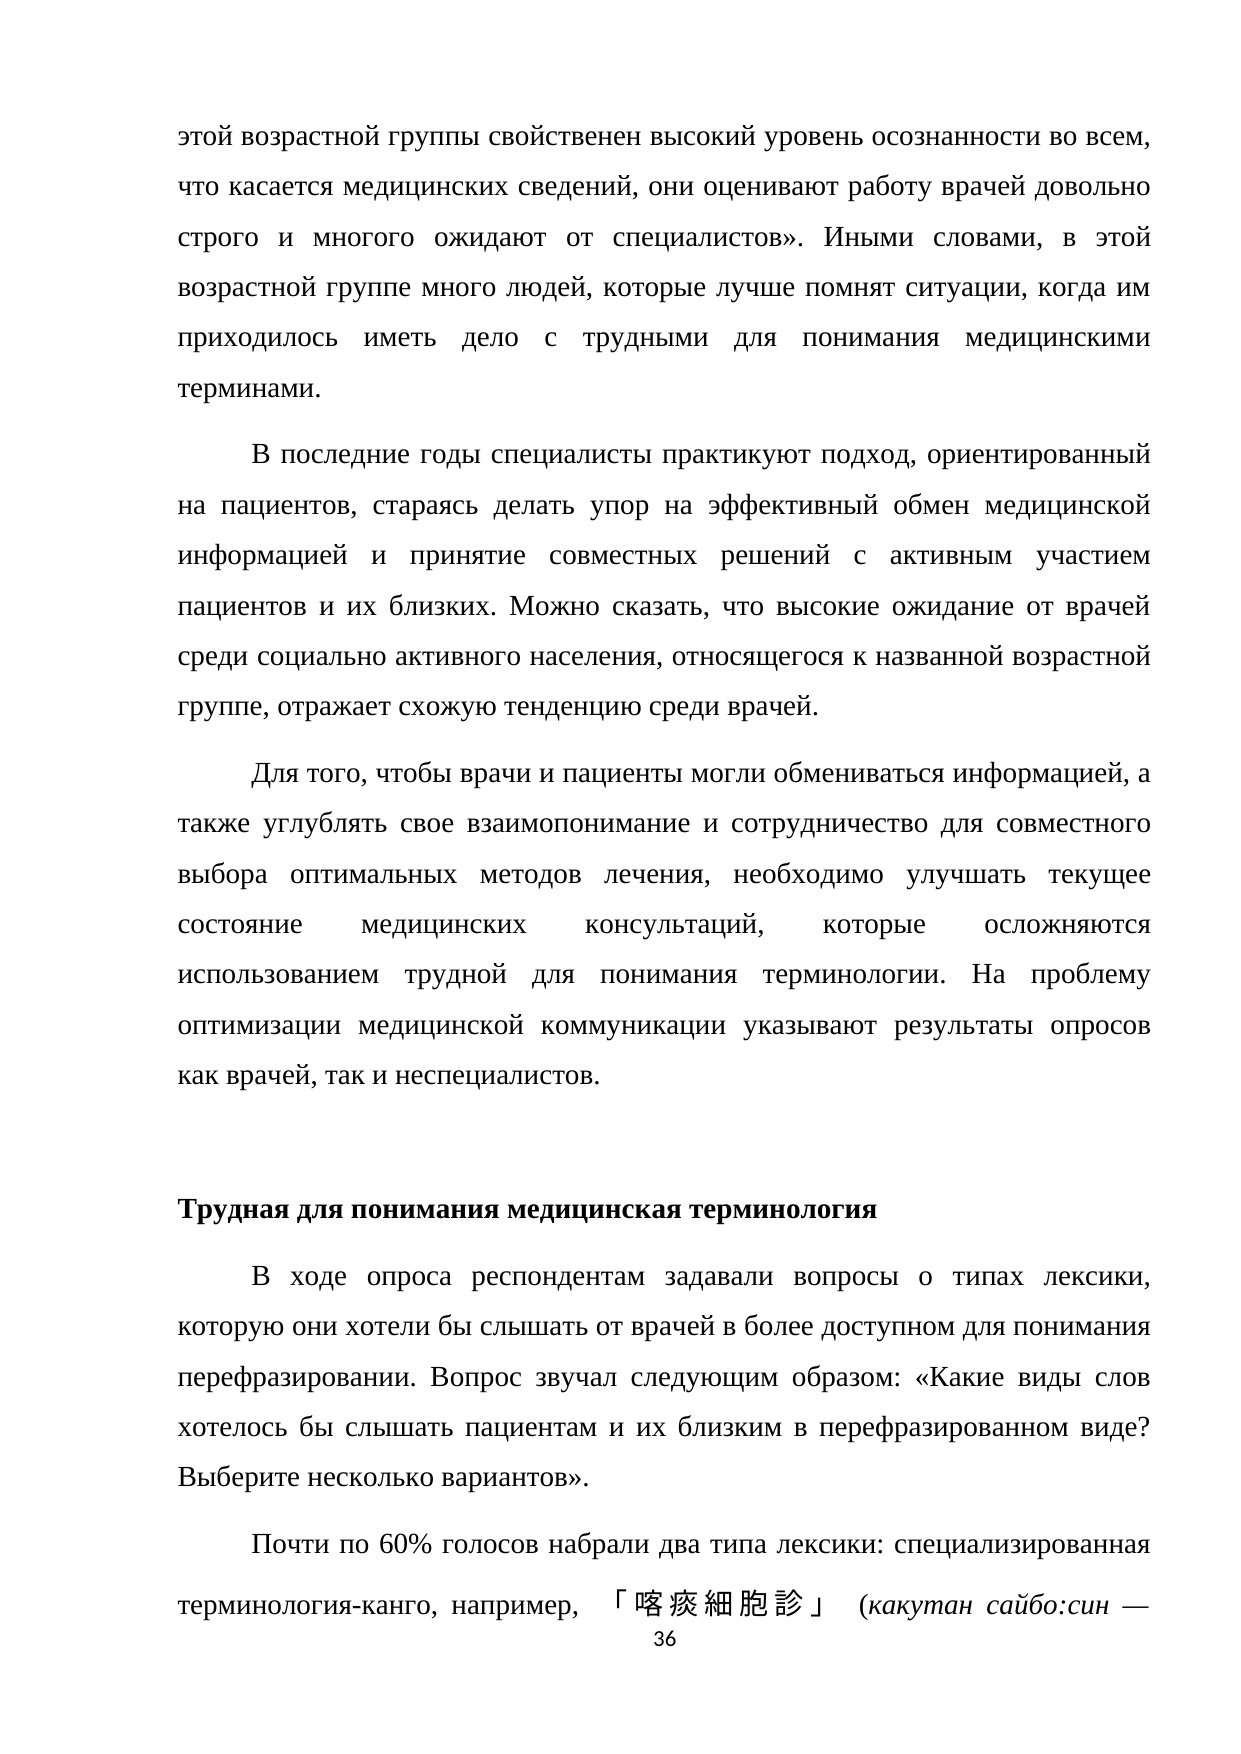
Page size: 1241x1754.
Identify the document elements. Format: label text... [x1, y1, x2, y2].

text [177, 1526, 1152, 1623]
text В последние годы специалисты практикуют подход, ориентированный на пациентов, стараясь делать упор на эффективный обмен медицинской информацией и принятие совместных решений с активным участием пациентов и их близких. Можно сказать, что высокие ожидание от врачей среди социально активного населения, относящегося к названной возрастной группе, отражает схожую тенденцию среди врачей. [177, 437, 1152, 722]
text Трудная для понимания медицинская терминология [177, 1191, 1152, 1224]
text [177, 118, 1152, 403]
text Для того, чтобы врачи и пациенты могли обмениваться информацией, а также углублять свое взаимопонимание и сотрудничество для совместного выбора оптимальных методов лечения, необходимо улучшать текущее состояние медицинских консультаций, которые осложняются использованием трудной для понимания терминологии. На проблему оптимизации медицинской коммуникации указывают результаты опросов как врачей, так и неспециалистов. [177, 755, 1152, 1091]
text В ходе опроса респондентам задавали вопросы о типах лексики, которую они хотели бы слышать от врачей в более доступном для понимания перефразировании. Вопрос звучал следующим образом: «Какие виды слов хотелось бы слышать пациентам и их близким в перефразированном виде? Выберите несколько вариантов». [177, 1258, 1152, 1493]
